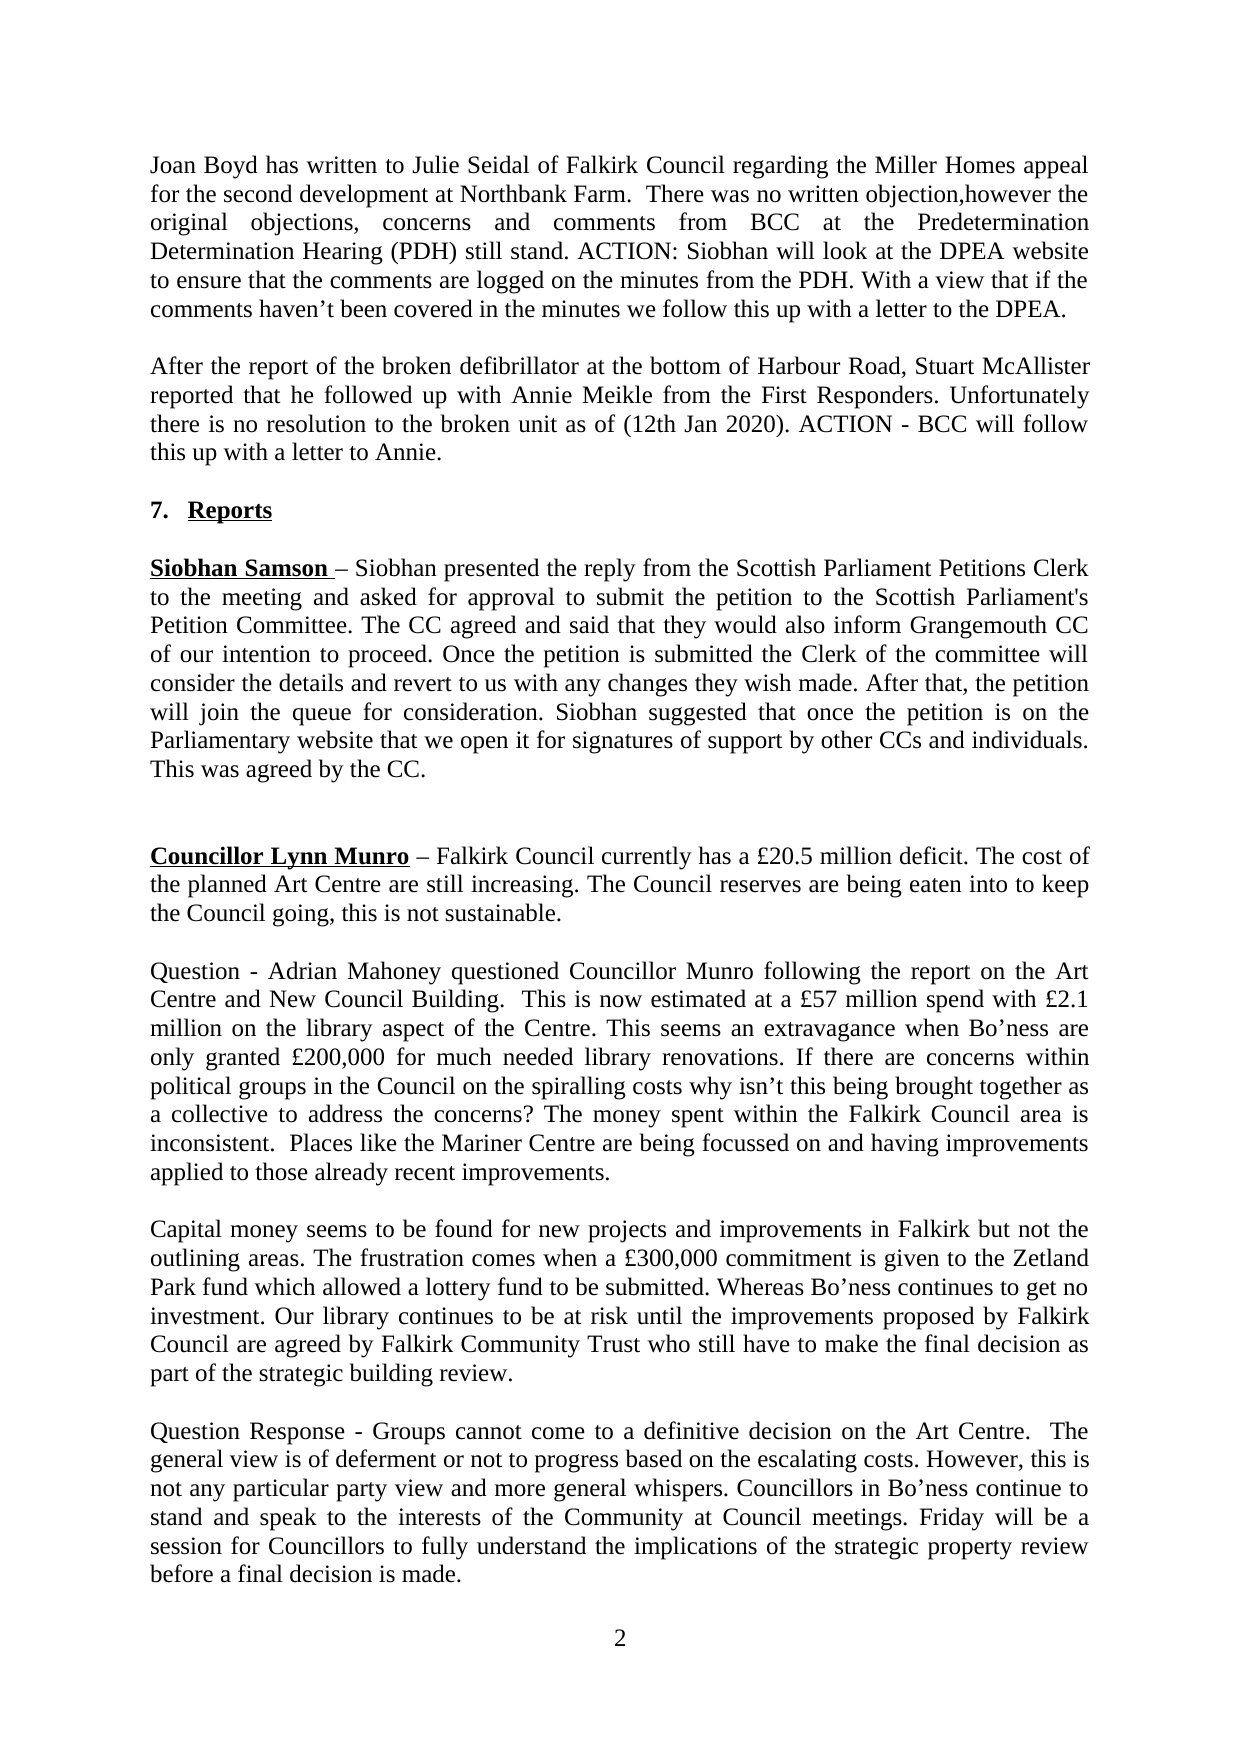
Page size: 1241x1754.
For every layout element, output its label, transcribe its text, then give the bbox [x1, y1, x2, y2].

text After the report of the broken defibrillator at the bottom of Harbour Road, Stuart McAllister reported that he followed up with Annie Meikle from the First Responders. Unfortunately there is no resolution to the broken unit as of (12th Jan 2020). ACTION - BCC will follow this up with a letter to Annie. [150, 351, 1090, 466]
text Siobhan Samson – Siobhan presented the reply from the Scottish Parliament Petitions Clerk to the meeting and asked for approval to submit the petition to the Scottish Parliament's Petition Committee. The CC agreed and said that they would also inform Grangemouth CC of our intention to proceed. Once the petition is submitted the Clerk of the committee will consider the details and revert to us with any changes they wish made. After that, the petition will join the queue for consideration. Siobhan suggested that once the petition is on the Parliamentary website that we open it for signatures of support by other CCs and individuals. This was agreed by the CC. [150, 553, 1090, 783]
text Councillor Lynn Munro – Falkirk Council currently has a £20.5 million deficit. The cost of the planned Art Centre are still increasing. The Council reserves are being eaten into to keep the Council going, this is not sustainable. [150, 841, 1090, 927]
text Capital money seems to be found for new projects and improvements in Falkirk but not the outlining areas. The frustration comes when a £300,000 commitment is given to the Zetland Park fund which allowed a lottery fund to be submitted. Whereas Bo’ness continues to get no investment. Our library continues to be at risk until the improvements proposed by Falkirk Council are agreed by Falkirk Community Trust who still have to make the final decision as part of the strategic building review. [150, 1214, 1090, 1387]
text Question - Adrian Mahoney questioned Councillor Munro following the report on the Art Centre and New Council Building. This is now estimated at a £57 million spend with £2.1 million on the library aspect of the Centre. This seems an extravagance when Bo’ness are only granted £200,000 for much needed library renovations. If there are concerns within political groups in the Council on the spiralling costs why isn’t this being brought together as a collective to address the concerns? The money spent within the Falkirk Council area is inconsistent. Places like the Mariner Centre are being focussed on and having improvements applied to those already recent improvements. [150, 956, 1090, 1186]
text Question Response - Groups cannot come to a definitive decision on the Art Centre. The general view is of deferment or not to progress based on the escalating costs. However, this is not any particular party view and more general whispers. Councillors in Bo’ness continue to stand and speak to the interests of the Community at Council meetings. Friday will be a session for Councillors to fully understand the implications of the strategic property review before a final decision is made. [150, 1416, 1090, 1588]
text Joan Boyd has written to Julie Seidal of Falkirk Council regarding the Miller Homes appeal for the second development at Northbank Farm. There was no written objection,however the original objections, concerns and comments from BCC at the Predetermination Determination Hearing (PDH) still stand. ACTION: Siobhan will look at the DPEA website to ensure that the comments are logged on the minutes from the PDH. With a view that if the comments haven’t been covered in the minutes we follow this up with a letter to the DPEA. [150, 150, 1090, 322]
text 7. Reports [150, 495, 1090, 524]
